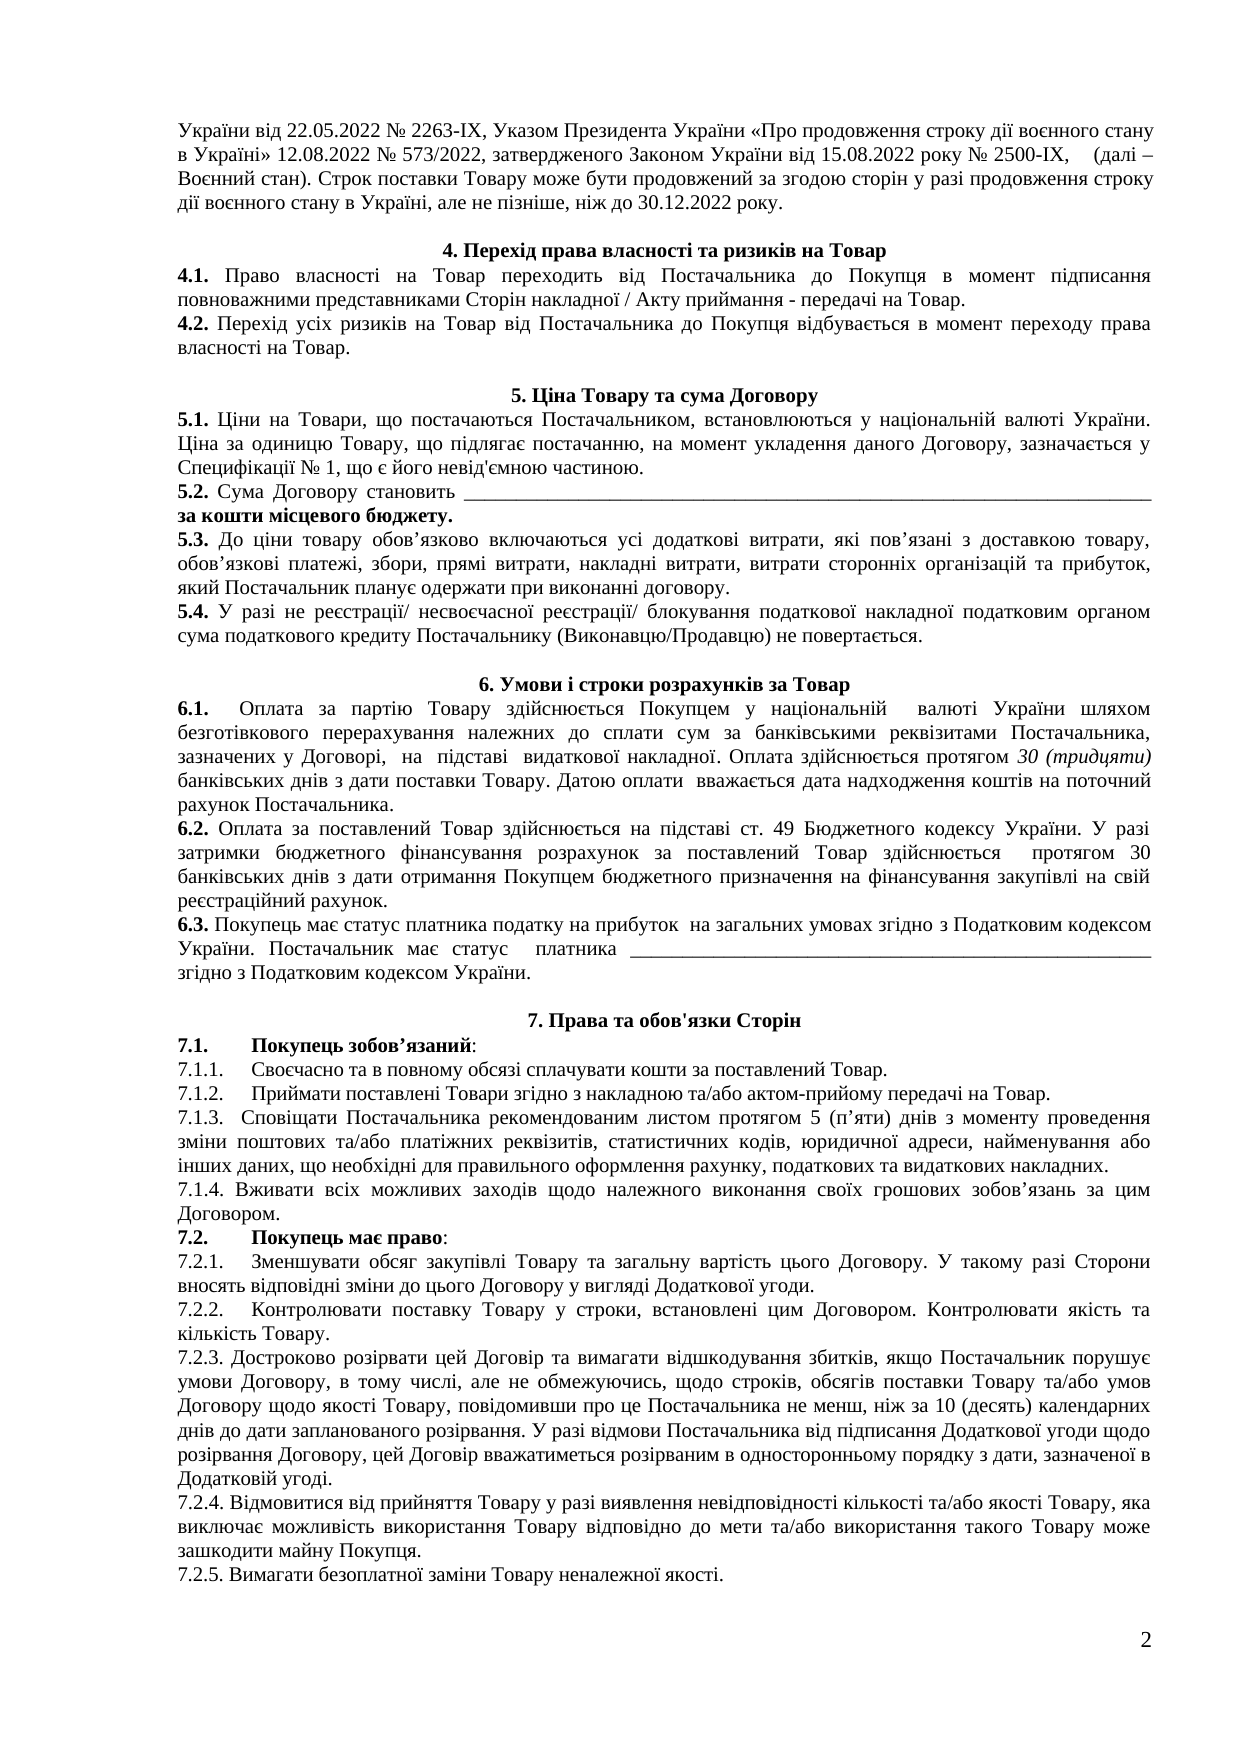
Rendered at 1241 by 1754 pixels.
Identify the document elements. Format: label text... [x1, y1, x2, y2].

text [177, 118, 1155, 214]
text 7.2.1. Зменшувати обсяг закупівлі Товару та загальну вартість цього Договору. У такому разі Сторони вносять відповідні зміни до цього Договору у вигляді Додаткової угоди. [177, 1249, 1152, 1297]
text 5.3. До ціни товару обов’язково включаються усі додаткові витрати, які пов’язані з доставкою товару, обов’язкові платежі, збори, прямі витрати, накладні витрати, витрати сторонніх організацій та прибуток, який Постачальник планує одержати при виконанні договору. [177, 527, 1152, 599]
text 7.2.4. Відмовитися від прийняття Товару у разі виявлення невідповідності кількості та/або якості Товару, яка виключає можливість використання Товару відповідно до мети та/або використання такого Товару може зашкодити майну Покупця. [177, 1490, 1152, 1562]
text 6.1. Оплата за партію Товару здійснюється Покупцем у національній валюті України шляхом безготівкового перерахування належних до сплати сум за банківськими реквізитами Постачальника, зазначених у Договорі, на підставі видаткової накладної. Оплата здійснюється протягом 30 (тридцяти) банківських днів з дати поставки Товару. Датою оплати вважається дата надходження коштів на поточний рахунок Постачальника. [177, 744, 1152, 816]
text 5. Ціна Товару та сума Договору [177, 383, 1152, 407]
text 4. Перехід права власності та ризиків на Товар [177, 238, 1152, 262]
text 5.2. Сума Договору становить __________________________________________________________________ за кошти місцевого бюджету. [177, 479, 1152, 527]
text 7.1.4. Вживати всіх можливих заходів щодо належного виконання своїх грошових зобов’язань за цим Договором. [177, 1177, 1152, 1225]
text 7.1.2. Приймати поставлені Товари згідно з накладною та/або актом-прийому передачі на Товар. [177, 1081, 1152, 1105]
text 7.2.3. Достроково розірвати цей Договір та вимагати відшкодування збитків, якщо Постачальник порушує умови Договору, в тому числі, але не обмежуючись, щодо строків, обсягів поставки Товару та/або умов Договору щодо якості Товару, повідомивши про це Постачальника не менш, ніж за 10 (десять) календарних днів до дати запланованого розірвання. У разі відмови Постачальника від підписання Додаткової угоди щодо розірвання Договору, цей Договір вважатиметься розірваним в односторонньому порядку з дати, зазначеної в Додатковій угоді. [177, 1345, 1152, 1490]
text 5.4. У разі не реєстрації/ несвоєчасної реєстрації/ блокування податкової накладної податковим органом сума податкового кредиту Постачальнику (Виконавцю/Продавцю) не повертається. [177, 599, 1152, 647]
text 4.2. Перехід усіх ризиків на Товар від Постачальника до Покупця відбувається в момент переходу права власності на Товар. [177, 311, 1152, 359]
text 5.1. Ціни на Товари, що постачаються Постачальником, встановлюються у національній валюті України. Ціна за одиницю Товару, що підлягає постачанню, на момент укладення даного Договору, зазначається у Специфікації № 1, що є його невід'ємною частиною. [177, 407, 1152, 479]
text 7.1.3. Сповіщати Постачальника рекомендованим листом протягом 5 (п’яти) днів з моменту проведення зміни поштових та/або платіжних реквізитів, статистичних кодів, юридичної адреси, найменування або інших даних, що необхідні для правильного оформлення рахунку, податкових та видаткових накладних. [177, 1105, 1152, 1177]
text 7.2.5. Вимагати безоплатної заміни Товару неналежної якості. [177, 1562, 1152, 1586]
text 7.2. Покупець має право: [177, 1225, 1152, 1249]
text 7.1. Покупець зобов’язаний: [177, 1032, 1152, 1057]
text 7. Права та обов'язки Сторін [177, 1008, 1152, 1032]
text 7.2.2. Контролювати поставку Товару у строки, встановлені цим Договором. Контролювати якість та кількість Товару. [177, 1297, 1152, 1345]
text 6. Умови і строки розрахунків за Товар [177, 672, 1152, 696]
text 4.1. Право власності на Товар переходить від Постачальника до Покупця в момент підписання повноважними представниками Сторін накладної / Акту приймання - передачі на Товар. [177, 262, 1152, 311]
text 6.2. Оплата за поставлений Товар здійснюється на підставі ст. 49 Бюджетного кодексу України. У разі затримки бюджетного фінансування розрахунок за поставлений Товар здійснюється протягом 30 банківських днів з дати отримання Покупцем бюджетного призначення на фінансування закупівлі на свій реєстраційний рахунок. [177, 816, 1152, 912]
text 6.3. Покупець має статус платника податку на прибуток на загальних умовах згідно з Податковим кодексом України. Постачальник має статус платника __________________________________________________ згідно з Податковим кодексом України. [177, 912, 1152, 984]
text 7.1.1. Своєчасно та в повному обсязі сплачувати кошти за поставлений Товар. [177, 1057, 1152, 1081]
